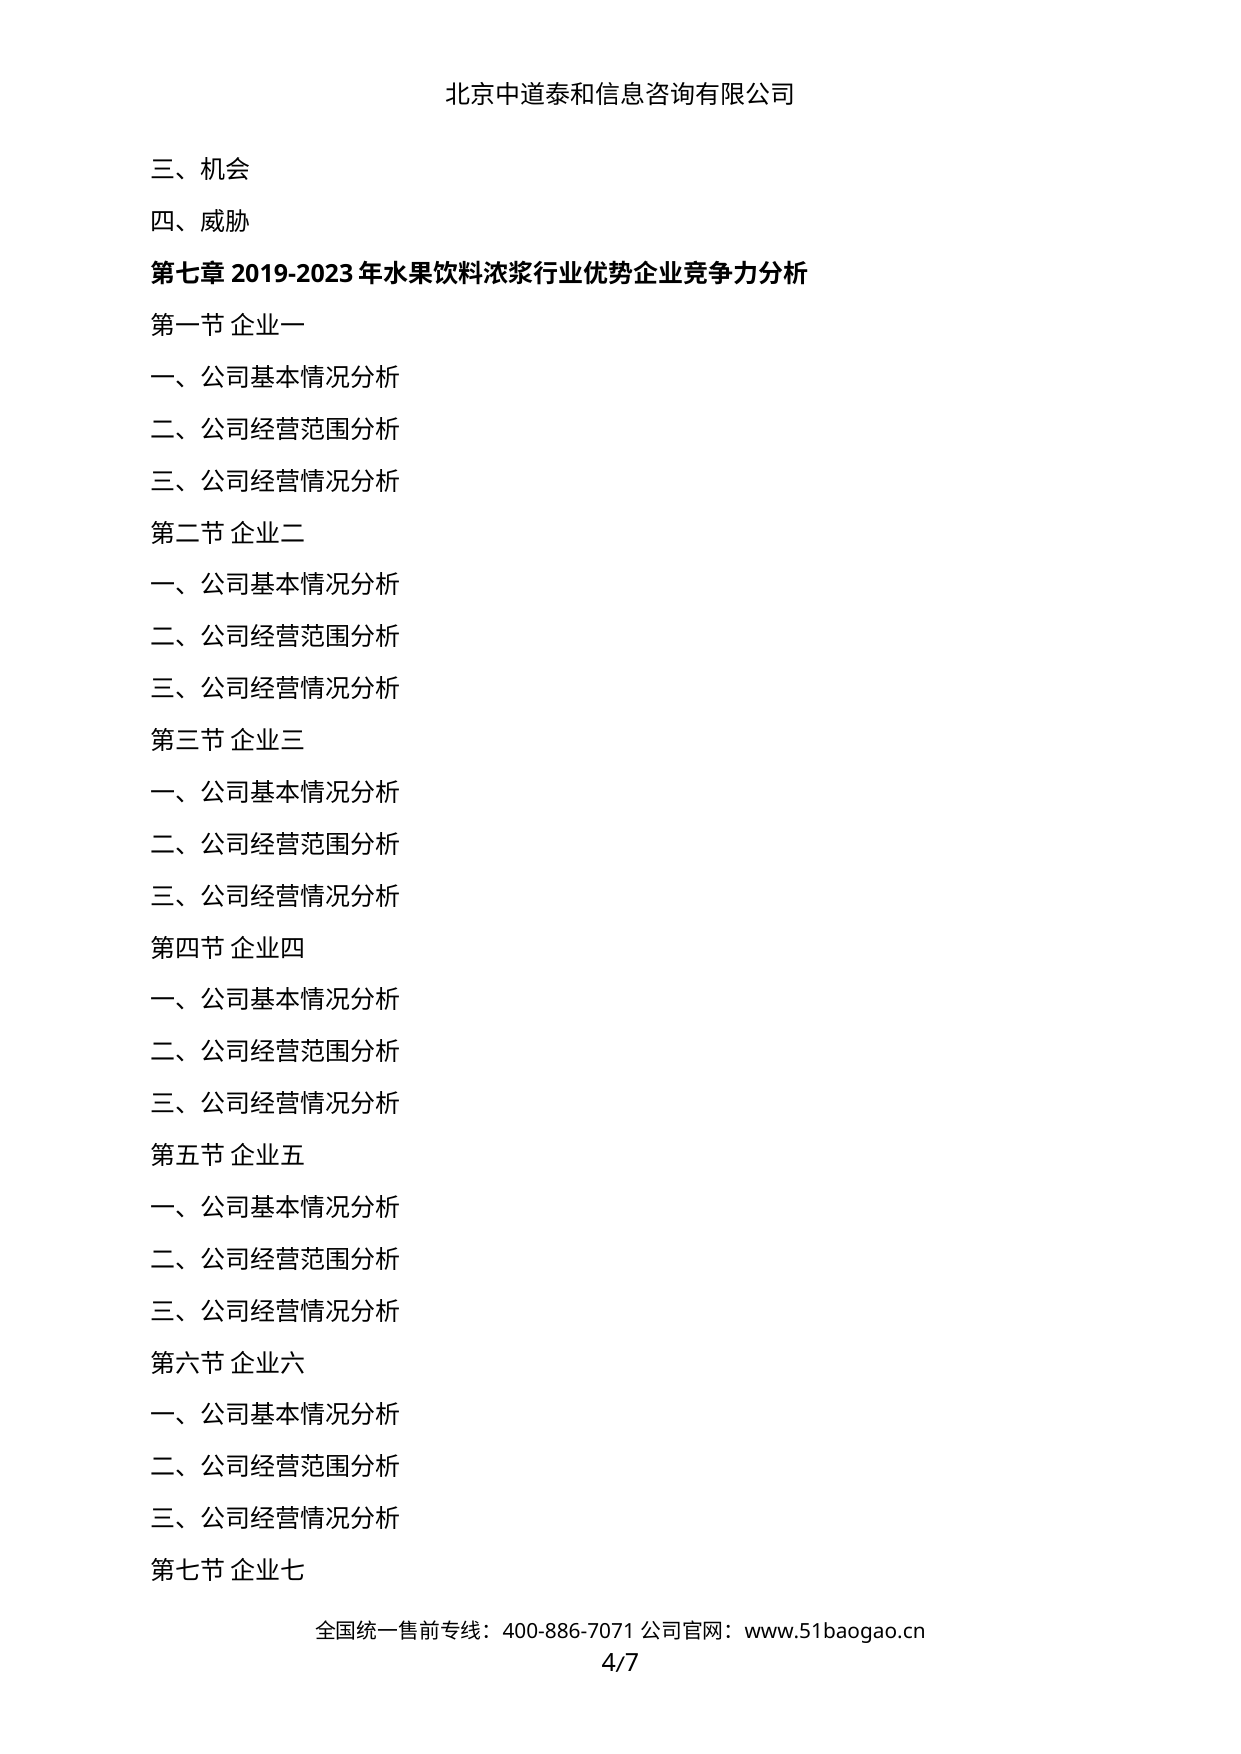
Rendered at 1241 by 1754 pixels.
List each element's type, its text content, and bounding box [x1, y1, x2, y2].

text 二、公司经营范围分析 [150, 1032, 1090, 1068]
text 四、威胁 [150, 202, 1090, 238]
text 三、公司经营情况分析 [150, 1291, 1090, 1327]
text 第二节 企业二 [150, 513, 1090, 549]
text 三、公司经营情况分析 [150, 669, 1090, 705]
text 一、公司基本情况分析 [150, 1187, 1090, 1224]
text 三、公司经营情况分析 [150, 461, 1090, 497]
text 第一节 企业一 [150, 306, 1090, 342]
text 第四节 企业四 [150, 928, 1090, 964]
text 第七章 2019-2023年水果饮料浓浆行业优势企业竞争力分析 [150, 254, 1090, 290]
text 三、机会 [150, 150, 1090, 186]
text 二、公司经营范围分析 [150, 1239, 1090, 1276]
text 第六节 企业六 [150, 1343, 1090, 1379]
text 二、公司经营范围分析 [150, 409, 1090, 446]
text 第七节 企业七 [150, 1551, 1090, 1587]
text 二、公司经营范围分析 [150, 617, 1090, 653]
text 二、公司经营范围分析 [150, 1447, 1090, 1483]
text 第三节 企业三 [150, 721, 1090, 757]
text 一、公司基本情况分析 [150, 1395, 1090, 1431]
text 三、公司经营情况分析 [150, 1499, 1090, 1535]
text 三、公司经营情况分析 [150, 876, 1090, 912]
text 三、公司经营情况分析 [150, 1084, 1090, 1120]
text 二、公司经营范围分析 [150, 824, 1090, 861]
text 一、公司基本情况分析 [150, 565, 1090, 601]
text 一、公司基本情况分析 [150, 772, 1090, 809]
text 一、公司基本情况分析 [150, 357, 1090, 394]
text 一、公司基本情况分析 [150, 980, 1090, 1016]
text 第五节 企业五 [150, 1136, 1090, 1172]
